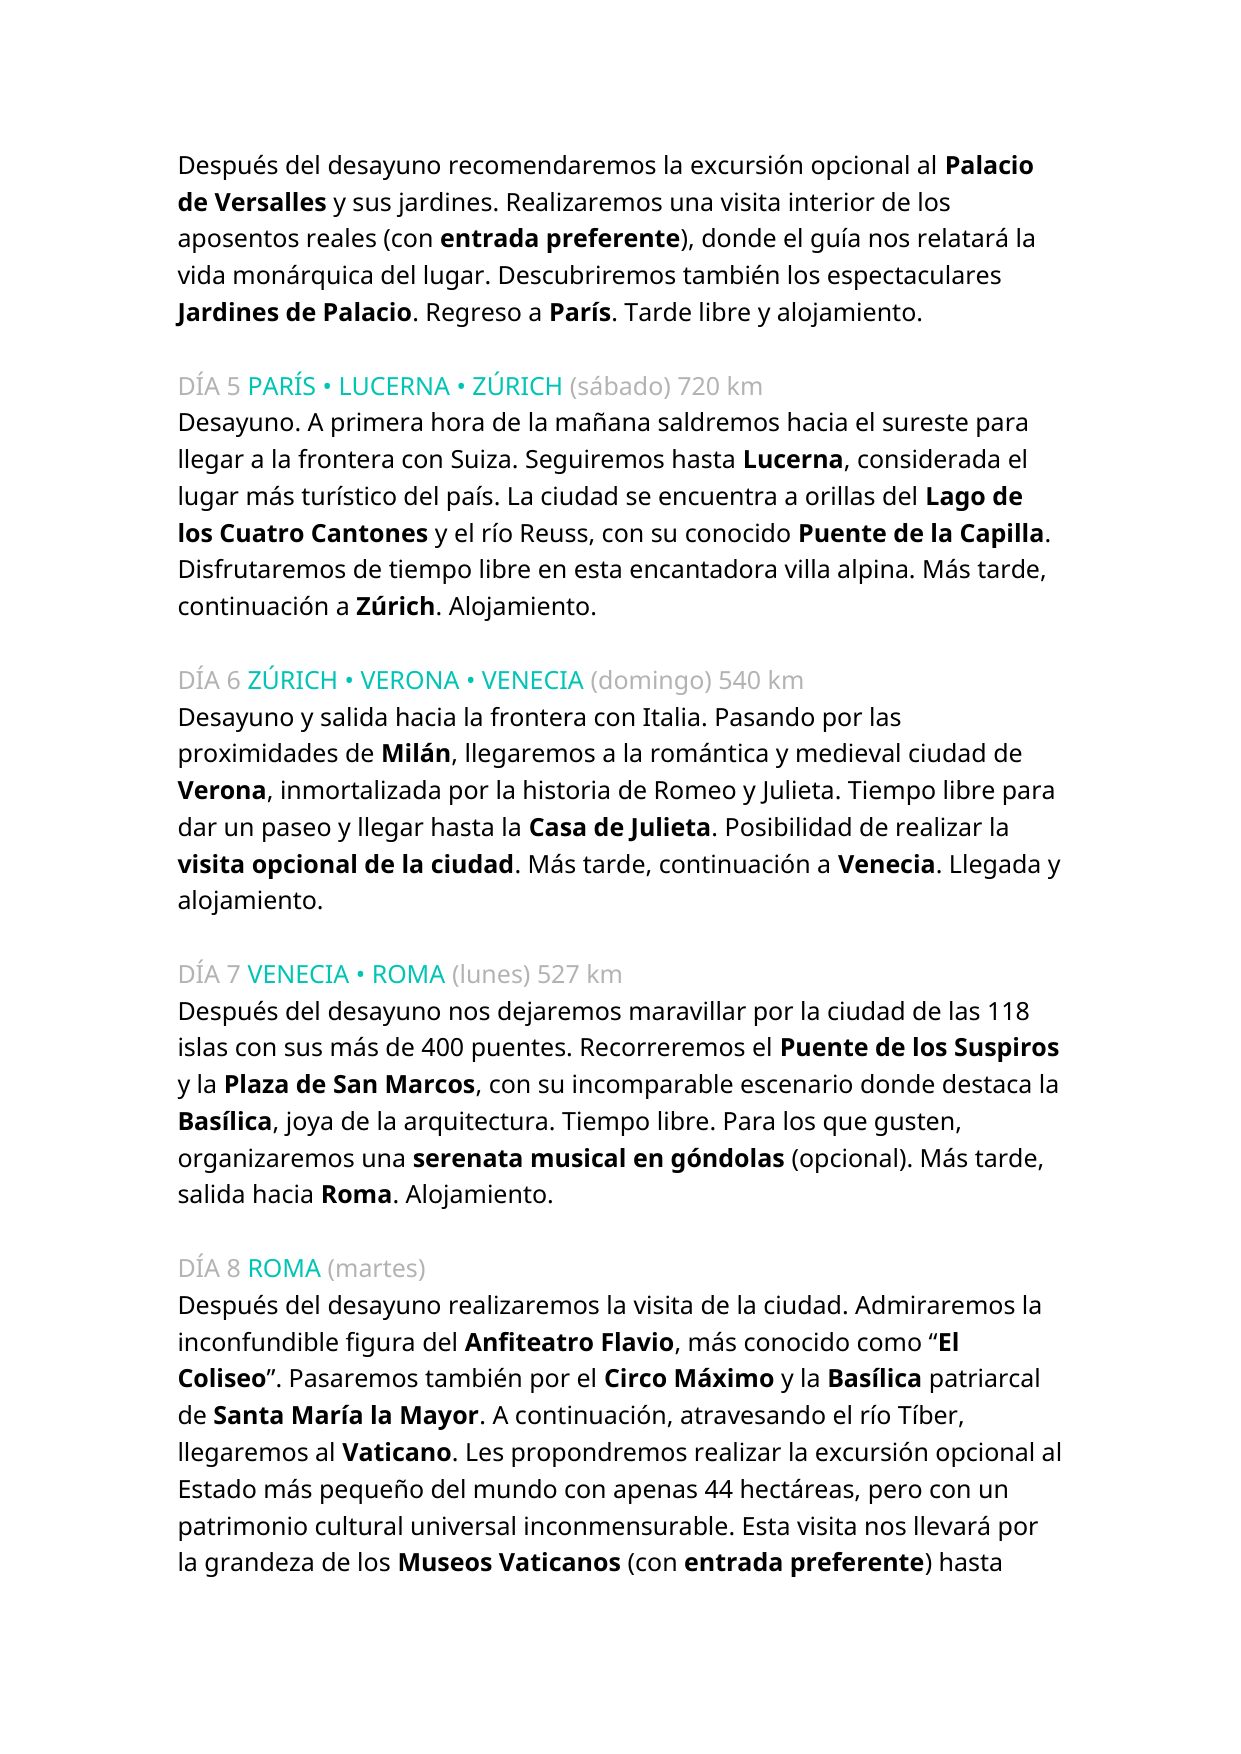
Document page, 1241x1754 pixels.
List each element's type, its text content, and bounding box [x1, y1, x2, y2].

text Después del desayuno nos dejaremos maravillar por la ciudad de las 118 islas con sus más de 400 puentes. Recorreremos el Puente de los Suspiros y la Plaza de San Marcos, con su incomparable escenario donde destaca la Basílica, joya de la arquitectura. Tiempo libre. Para los que gusten, organizaremos una serenata musical en góndolas (opcional). Más tarde, salida hacia Roma. Alojamiento. [177, 993, 1063, 1211]
text Desayuno. A primera hora de la mañana saldremos hacia el sureste para llegar a la frontera con Suiza. Seguiremos hasta Lucerna, considerada el lugar más turístico del país. La ciudad se encuentra a orillas del Lago de los Cuatro Cantones y el río Reuss, con su conocido Puente de la Capilla. Disfrutaremos de tiempo libre en esta encantadora villa alpina. Más tarde, continuación a Zúrich. Alojamiento. [177, 405, 1063, 623]
text DÍA 6 ZÚRICH • VERONA • VENECIA (domingo) 540 km [177, 662, 1063, 696]
text DÍA 7 VENECIA • ROMA (lunes) 527 km [177, 957, 1063, 991]
text DÍA 5 PARÍS • LUCERNA • ZÚRICH (sábado) 720 km [177, 368, 1063, 402]
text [177, 1287, 1063, 1579]
text Después del desayuno recomendaremos la excursión opcional al Palacio de Versalles y sus jardines. Realizaremos una visita interior de los aposentos reales (con entrada preferente), donde el guía nos relatará la vida monárquica del lugar. Descubriremos también los espectaculares Jardines de Palacio. Regreso a París. Tarde libre y alojamiento. [177, 148, 1063, 329]
text Desayuno y salida hacia la frontera con Italia. Pasando por las proximidades de Milán, llegaremos a la romántica y medieval ciudad de Verona, inmortalizada por la historia de Romeo y Julieta. Tiempo libre para dar un paseo y llegar hasta la Casa de Julieta. Posibilidad de realizar la visita opcional de la ciudad. Más tarde, continuación a Venecia. Llegada y alojamiento. [177, 699, 1063, 917]
text DÍA 8 ROMA (martes) [177, 1251, 1063, 1285]
